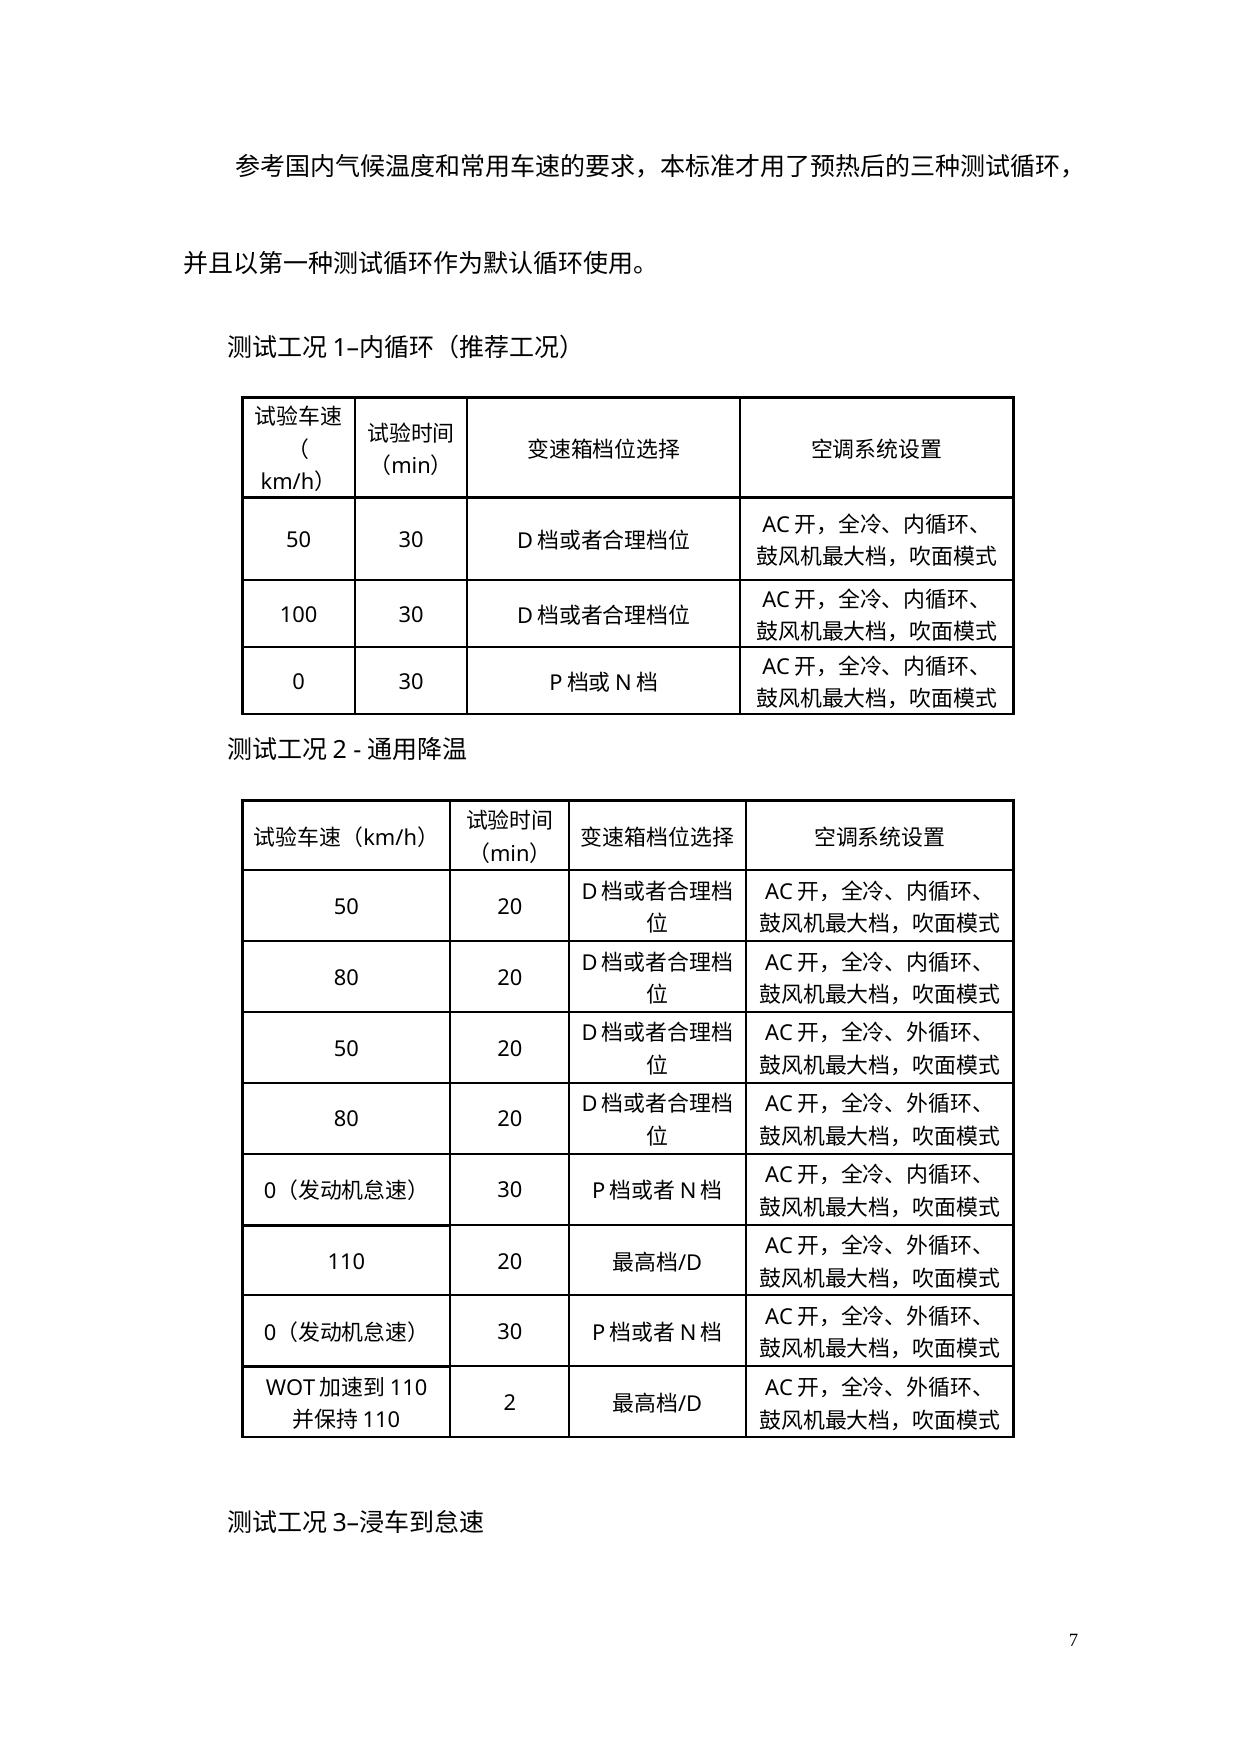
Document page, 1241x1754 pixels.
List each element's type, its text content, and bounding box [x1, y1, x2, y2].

table_cell 50 [244, 1013, 449, 1082]
table_cell D档或者合理档位 [468, 581, 739, 646]
table_cell AC开，全冷、内循环、鼓风机最大档，吹面模式 [741, 648, 1012, 713]
table_cell 20 [451, 1084, 568, 1153]
text 参考国内气候温度和常用车速的要求，本标准才用了预热后的三种测试循环， 并且以第一种测试循环作为默认循环使用。 [177, 132, 1078, 294]
text 测试工况2 - 通用降温 [177, 715, 1078, 780]
table_header 试验时间（min） [356, 399, 466, 496]
table_cell 20 [451, 1226, 568, 1294]
table_header 空调系统设置 [741, 399, 1012, 496]
table_cell 50 [244, 871, 449, 940]
table_cell 30 [451, 1155, 568, 1223]
table_cell 30 [356, 499, 466, 579]
table_cell 80 [244, 1084, 449, 1153]
table_cell P档或者N档 [570, 1155, 745, 1223]
table_cell 50 [244, 499, 354, 579]
table_cell D档或者合理档位 [468, 499, 739, 579]
table_cell AC开，全冷、外循环、鼓风机最大档，吹面模式 [747, 1367, 1012, 1436]
table_cell AC开，全冷、内循环、鼓风机最大档，吹面模式 [741, 581, 1012, 646]
table_cell P档或N档 [468, 648, 739, 713]
table_cell 80 [244, 942, 449, 1011]
table_header 试验时间（min） [451, 802, 568, 869]
table_cell AC开，全冷、内循环、鼓风机最大档，吹面模式 [747, 1155, 1012, 1223]
table_cell AC开，全冷、内循环、鼓风机最大档，吹面模式 [747, 942, 1012, 1011]
table_cell WOT加速到110并保持110 [244, 1368, 449, 1436]
table_cell 20 [451, 1013, 568, 1082]
text 测试工况1–内循环（推荐工况） [177, 313, 1078, 378]
table_cell 0 [244, 648, 354, 713]
table_cell D档或者合理档位 [570, 1084, 745, 1153]
table_cell 最高档/D [570, 1367, 745, 1436]
table_header 试验车速（km/h） [244, 802, 449, 869]
table_header 变速箱档位选择 [468, 399, 739, 496]
table_cell D档或者合理档位 [570, 1013, 745, 1082]
table_cell 2 [451, 1367, 568, 1436]
table_cell 30 [451, 1296, 568, 1365]
table_header 空调系统设置 [747, 802, 1012, 869]
table_cell D档或者合理档位 [570, 942, 745, 1011]
table_cell 30 [356, 648, 466, 713]
table_cell 最高档/D [570, 1226, 745, 1294]
table_header 试验车速（km/h） [244, 399, 354, 496]
table_cell 0（发动机怠速） [244, 1296, 449, 1365]
table_cell 20 [451, 942, 568, 1011]
table_cell 100 [244, 581, 354, 646]
table_cell 110 [244, 1227, 449, 1294]
table_cell AC开，全冷、外循环、鼓风机最大档，吹面模式 [747, 1296, 1012, 1365]
table_header 变速箱档位选择 [570, 802, 745, 869]
table_cell 0（发动机怠速） [244, 1155, 449, 1223]
table_cell AC开，全冷、外循环、鼓风机最大档，吹面模式 [747, 1226, 1012, 1294]
table_cell P档或者N档 [570, 1296, 745, 1365]
table_cell 30 [356, 581, 466, 646]
text 测试工况3–浸车到怠速 [177, 1488, 1078, 1553]
table_cell D档或者合理档位 [570, 871, 745, 940]
table_cell AC开，全冷、外循环、鼓风机最大档，吹面模式 [747, 1084, 1012, 1153]
table_cell AC开，全冷、外循环、鼓风机最大档，吹面模式 [747, 1013, 1012, 1082]
table_cell 20 [451, 871, 568, 940]
table_cell AC开，全冷、内循环、鼓风机最大档，吹面模式 [741, 499, 1012, 579]
table_cell AC开，全冷、内循环、鼓风机最大档，吹面模式 [747, 871, 1012, 940]
